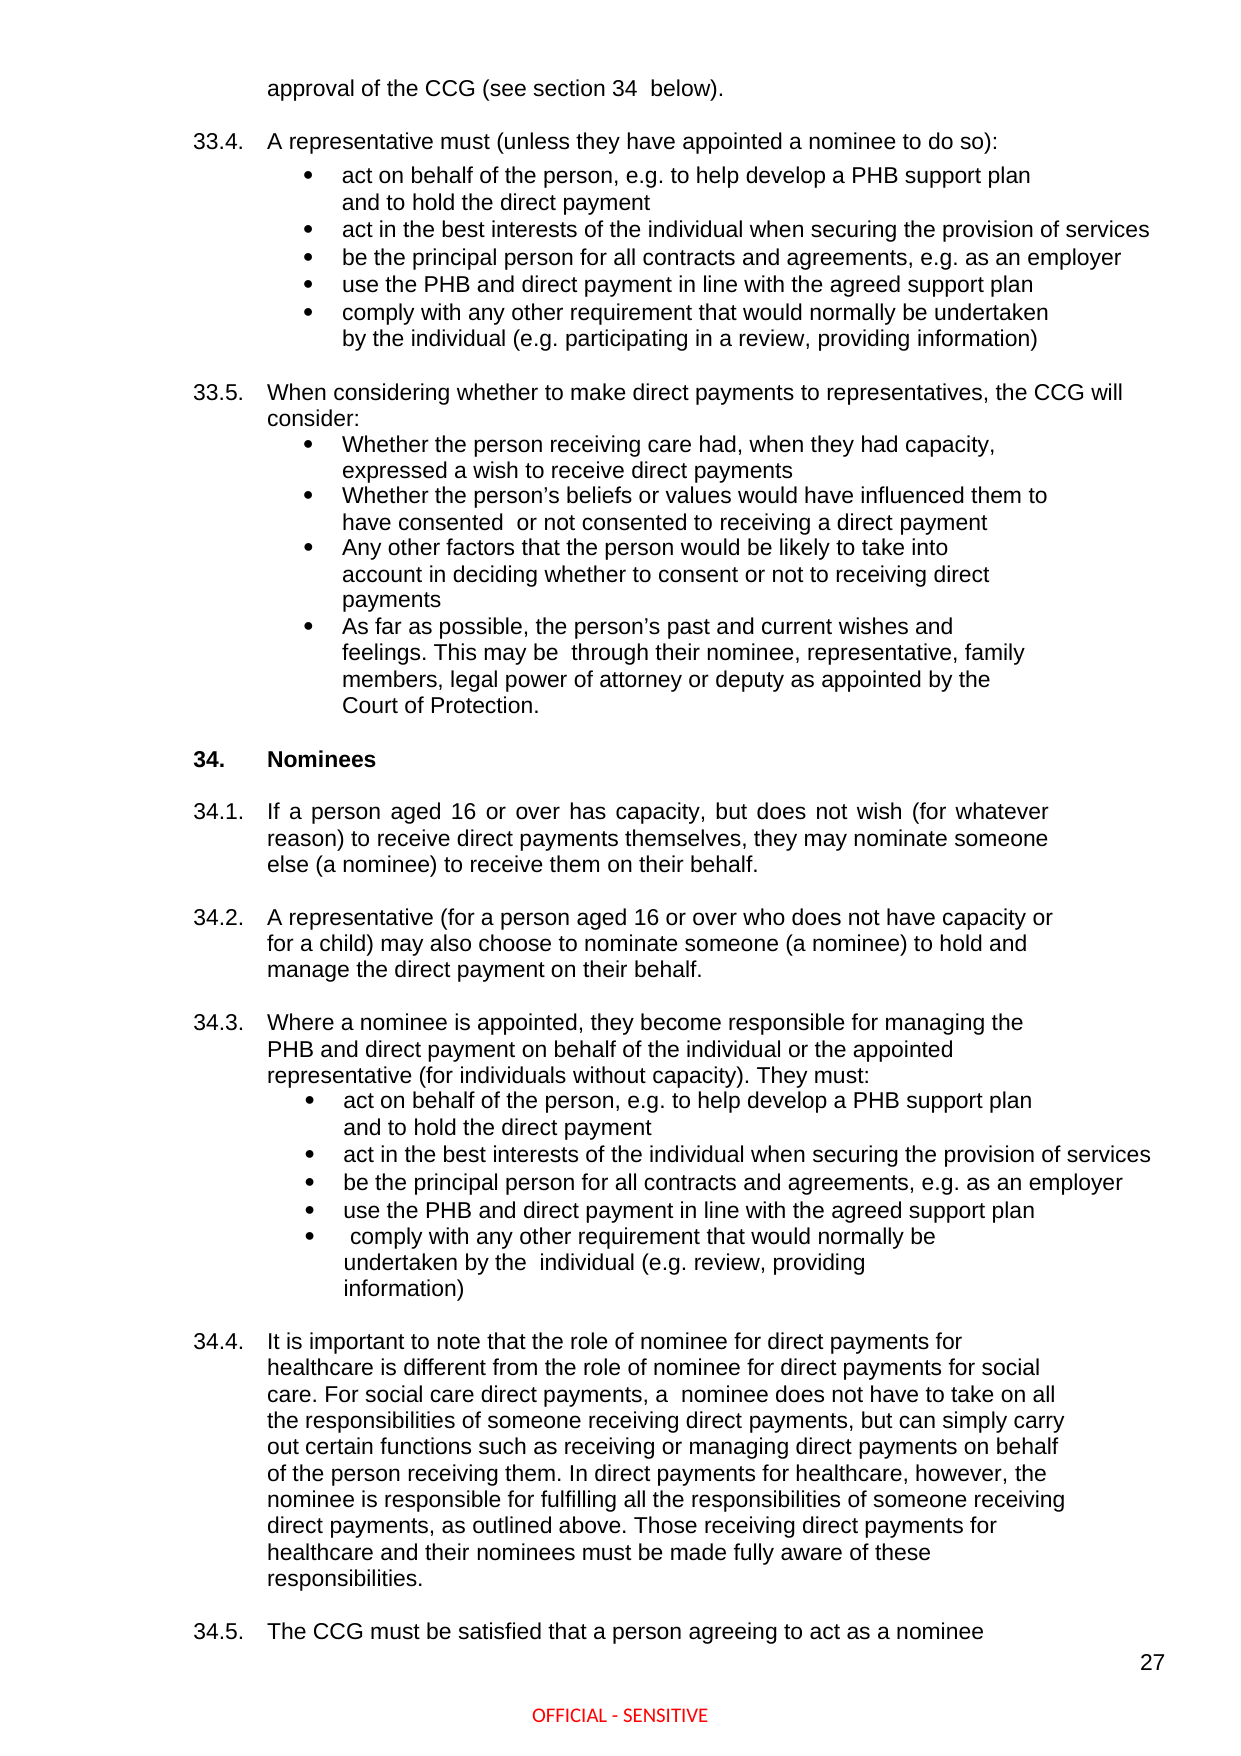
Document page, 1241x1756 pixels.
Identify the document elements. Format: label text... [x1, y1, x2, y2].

subtitle Nominees [193, 746, 1165, 772]
list When considering whether to make direct payments to representatives, the CCG will consider: [193, 378, 1165, 431]
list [193, 1618, 1053, 1644]
list comply with any other requirement that would normally be undertaken by the individual (e.g. participating in a review, providing information) [304, 298, 1071, 351]
list be the principal person for all contracts and agreements, e.g. as an employer [304, 243, 1165, 271]
list As far as possible, the person’s past and current wishes and feelings. This may be through their nominee, representative, family members, legal power of attorney or deputy as appointed by the Court of Protection. [304, 613, 1027, 718]
list If a person aged 16 or over has capacity, but does not wish (for whatever reason) to receive direct payments themselves, they may nominate someone else (a nominee) to receive them on their behalf. [193, 798, 1049, 877]
list It is important to note that the role of nominee for direct payments for healthcare is different from the role of nominee for direct payments for social care. For social care direct payments, a nominee does not have to take on all the responsibilities of someone receiving direct payments, but can simply carry out certain functions such as receiving or managing direct payments on behalf of the person receiving them. In direct payments for healthcare, however, the nominee is responsible for fulfilling all the responsibilities of someone receiving direct payments, as outlined above. Those receiving direct payments for healthcare and their nominees must be made fully aware of these responsibilities. [193, 1328, 1073, 1591]
list comply with any other requirement that would normally be undertaken by the individual (e.g. review, providing information) [306, 1224, 976, 1301]
list Where a nominee is appointed, they become responsible for managing the PHB and direct payment on behalf of the individual or the appointed representative (for individuals without capacity). They must: [193, 1009, 1038, 1088]
list Whether the person receiving care had, when they had capacity, expressed a wish to receive direct payments [304, 432, 1056, 483]
list use the PHB and direct payment in line with the agreed support plan [306, 1196, 1165, 1224]
list act in the best interests of the individual when securing the provision of services [306, 1140, 1165, 1168]
list be the principal person for all contracts and agreements, e.g. as an employer [306, 1168, 1165, 1196]
list act on behalf of the person, e.g. to help develop a PHB support plan and to hold the direct payment [304, 162, 1074, 215]
list use the PHB and direct payment in line with the agreed support plan [304, 271, 1165, 298]
list act in the best interests of the individual when securing the provision of services [304, 215, 1165, 243]
list A representative must (unless they have appointed a nominee to do so): [193, 128, 1165, 154]
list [193, 75, 1017, 101]
list Whether the person’s beliefs or values would have influenced them to have consented or not consented to receiving a direct payment [304, 483, 1067, 535]
list A representative (for a person aged 16 or over who does not have capacity or for a child) may also choose to nominate someone (a nominee) to hold and manage the direct payment on their behalf. [193, 904, 1067, 983]
list Any other factors that the person would be likely to take into account in deciding whether to consent or not to receiving direct payments [304, 535, 1001, 613]
list act on behalf of the person, e.g. to help develop a PHB support plan and to hold the direct payment [306, 1088, 1070, 1140]
